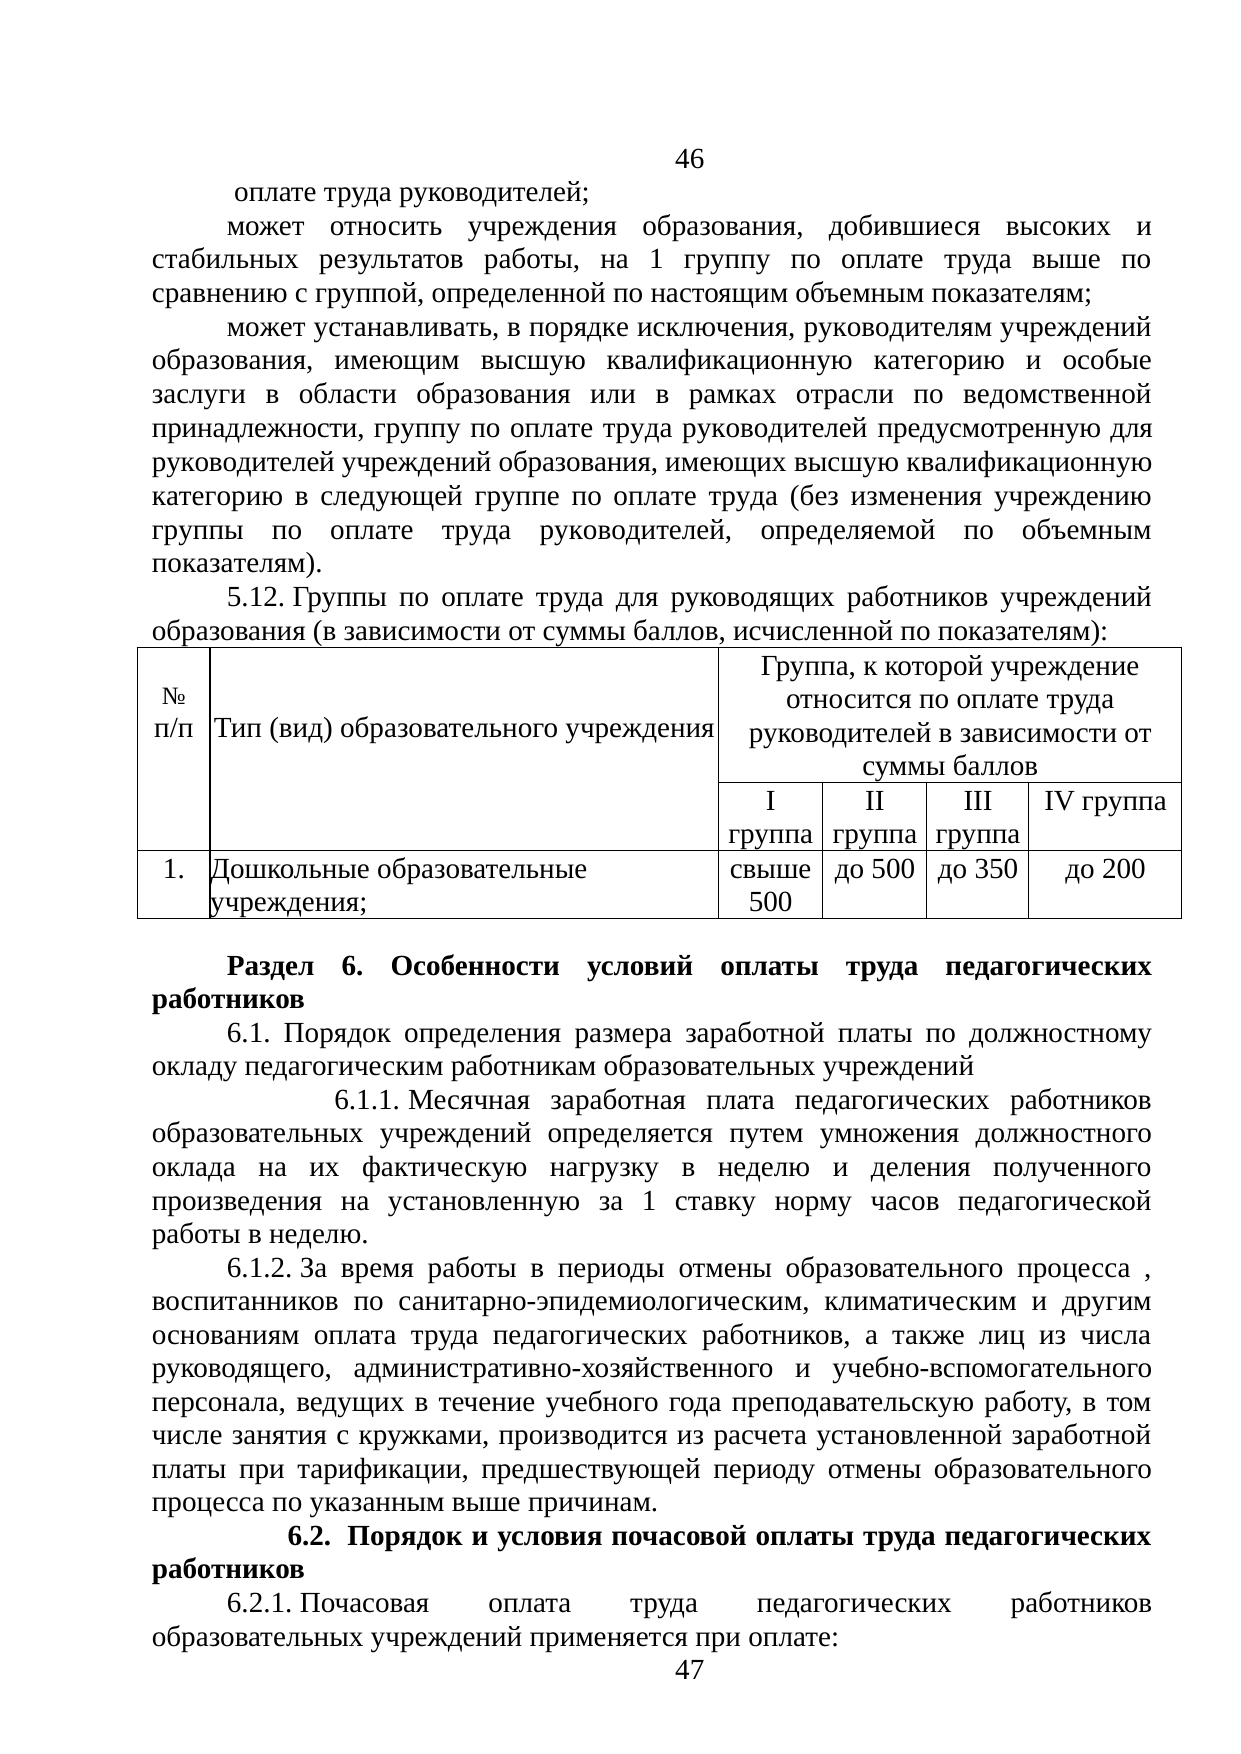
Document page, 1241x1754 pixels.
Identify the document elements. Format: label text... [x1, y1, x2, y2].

text 6.1.2. За время работы в периоды отмены образовательного процесса , воспитанников по санитарно-эпидемиологическим, климатическим и другим основаниям оплата труда педагогических работников, а также лиц из числа руководящего, административно-хозяйственного и учебно-вспомогательного персонала, ведущих в течение учебного года преподавательскую работу, в том числе занятия с кружками, производится из расчета установленной заработной платы при тарификации, предшествующей периоду отмены образовательного процесса по указанным выше причинам. [152, 1250, 1152, 1518]
table_cell до 350 [927, 851, 1028, 918]
text Раздел 6. Особенности условий оплаты труда педагогических работников [152, 948, 1152, 1015]
text 47 [152, 1652, 1152, 1686]
text 5.12. Группы по оплате труда для руководящих работников учреждений образования (в зависимости от суммы баллов, исчисленной по показателям): [152, 579, 1152, 647]
text может устанавливать, в порядке исключения, руководителям учреждений образования, имеющим высшую квалификационную категорию и особые заслуги в области образования или в рамках отрасли по ведомственной принадлежности, группу по оплате труда руководителей предусмотренную для руководителей учреждений образования, имеющих высшую квалификационную категорию в следующей группе по оплате труда (без изменения учреждению группы по оплате труда руководителей, определяемой по объемным показателям). [152, 309, 1152, 579]
table_cell I группа [719, 783, 822, 850]
table_cell 1. [138, 851, 209, 918]
table_cell до 500 [823, 851, 926, 918]
text 6.2.1. Почасовая оплата труда педагогических работников образовательных учреждений применяется при оплате: [152, 1585, 1152, 1652]
text 6.1. Порядок определения размера заработной платы по должностному окладу педагогическим работникам образовательных учреждений [152, 1015, 1152, 1082]
table_header № п/п [138, 648, 209, 850]
table_cell свыше 500 [719, 851, 822, 918]
table_cell до 200 [1029, 851, 1181, 918]
table_header Тип (вид) образовательного учреждения [211, 648, 718, 850]
table_cell II группа [823, 783, 926, 850]
text 6.2. Порядок и условия почасовой оплаты труда педагогических работников [152, 1518, 1152, 1585]
text 46 [152, 141, 1152, 174]
text оплате труда руководителей; [152, 174, 1152, 208]
table_header Группа, к которой учреждение относится по оплате труда руководителей в зависимости от суммы баллов [719, 648, 1181, 782]
text 6.1.1. Месячная заработная плата педагогических работников образовательных учреждений определяется путем умножения должностного оклада на их фактическую нагрузку в неделю и деления полученного произведения на установленную за 1 ставку норму часов педагогической работы в неделю. [152, 1082, 1152, 1250]
table_cell Дошкольные образовательные учреждения; [211, 851, 718, 918]
table_cell IV группа [1029, 783, 1181, 850]
table_cell III группа [927, 783, 1028, 850]
text может относить учреждения образования, добившиеся высоких и стабильных результатов работы, на 1 группу по оплате труда выше по сравнению с группой, определенной по настоящим объемным показателям; [152, 208, 1152, 309]
